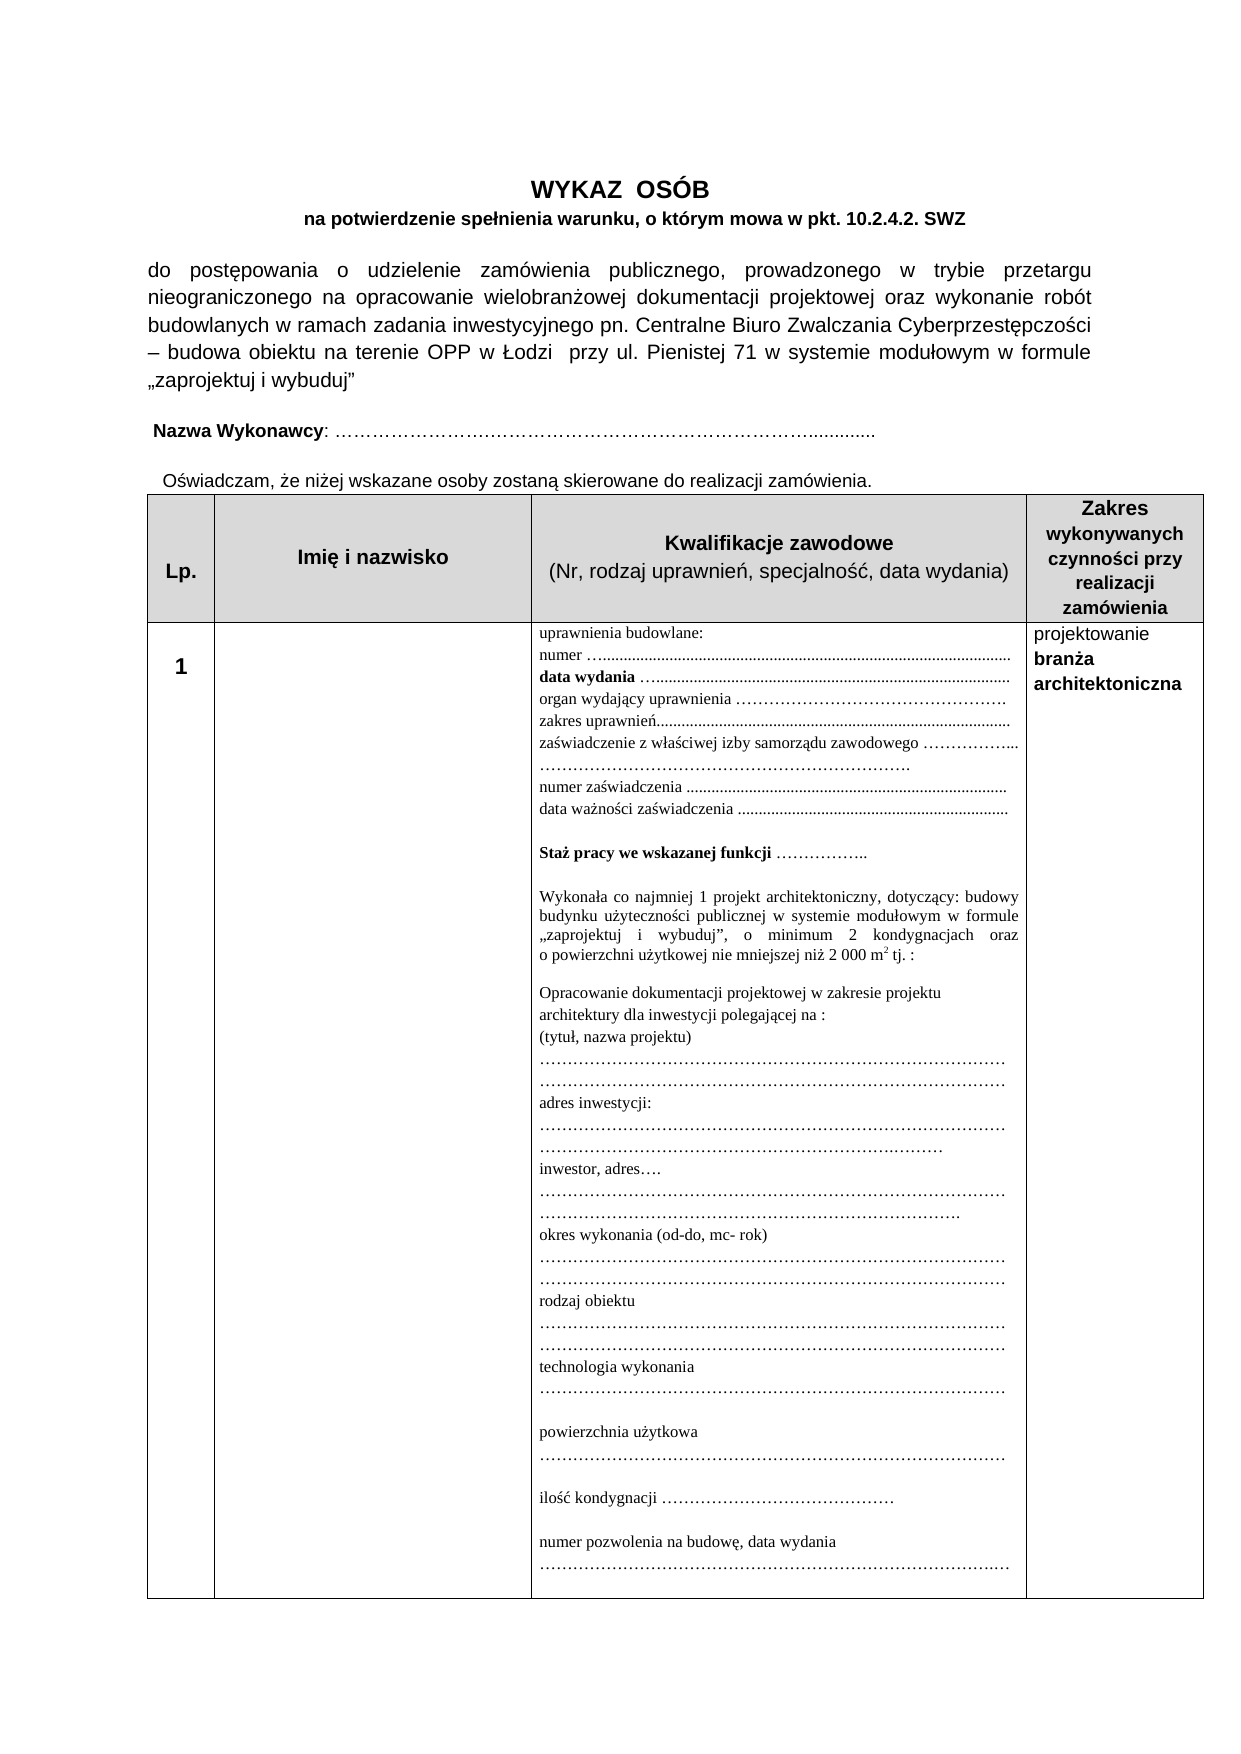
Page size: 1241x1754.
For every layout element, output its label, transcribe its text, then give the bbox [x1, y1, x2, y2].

text Oświadczam, że niżej wskazane osoby zostaną skierowane do realizacji zamówienia. [162, 469, 1093, 491]
table_cell [215, 623, 531, 1598]
table_cell projektowanie branża architektoniczna [1027, 623, 1203, 1598]
table_header Zakres wykonywanych czynności przy realizacji zamówienia [1027, 495, 1203, 622]
table_header Kwalifikacje zawodowe (Nr, rodzaj uprawnień, specjalność, data wydania) [532, 495, 1026, 622]
table_cell 1 [148, 623, 214, 1598]
text do postępowania o udzielenie zamówienia publicznego, prowadzonego w trybie przetargu nieograniczonego na opracowanie wielobranżowej dokumentacji projektowej oraz wykonanie robót budowlanych w ramach zadania inwestycyjnego pn. Centralne Biuro Zwalczania Cyberprzestępczości – budowa obiektu na terenie OPP w Łodzi przy ul. Pienistej 71 w systemie modułowym w formule „zaprojektuj i wybuduj” [148, 258, 1093, 392]
text na potwierdzenie spełnienia warunku, o którym mowa w pkt. 10.2.4.2. SWZ [177, 208, 1093, 230]
table_header Imię i nazwisko [215, 495, 531, 622]
text WYKAZ OSÓB [148, 175, 1093, 204]
text Nazwa Wykonawcy: …………………….……………………………………………............. [148, 420, 1093, 442]
table_header Lp. [148, 495, 214, 622]
table_cell uprawnienia budowlane: numer ….................................................................................................. data wydania …..................................................................................... organ wydający uprawnienia …………………………………………. zakres uprawnień..................................................................................... zaświadczenie z właściwej izby samorządu zawodowego ……………...…………………………………………………………. numer zaświadczenia ............................................................................. data ważności zaświadczenia ................................................................. Staż pracy we wskazanej funkcji …………….. Wykonała co najmniej 1 projekt architektoniczny, dotyczący: budowy budynku użyteczności publicznej w systemie modułowym w formule „zaprojektuj i wybuduj”, o minimum 2 kondygnacjach oraz o powierzchni użytkowej nie mniejszej niż 2 000 m2 tj. : Opracowanie dokumentacji projektowej w zakresie projektu architektury dla inwestycji polegającej na : (tytuł, nazwa projektu) …………………………………………………………………………………………………………………………………………………… adres inwestycji:………………………………………………………………………………………………………………………………….……… inwestor, adres….……………………………………………………………………………………………………………………………………………. okres wykonania (od-do, mc- rok) …………………………………………………………………………………………………………………………………………………… rodzaj obiektu …………………………………………………………………………………………………………………………………………………… technologia wykonania ………………………………………………………………………… powierzchnia użytkowa ………………………………………………………………………… ilość kondygnacji …………………………………… numer pozwolenia na budowę, data wydania ……………………………………………………………………….… [532, 623, 1026, 1598]
